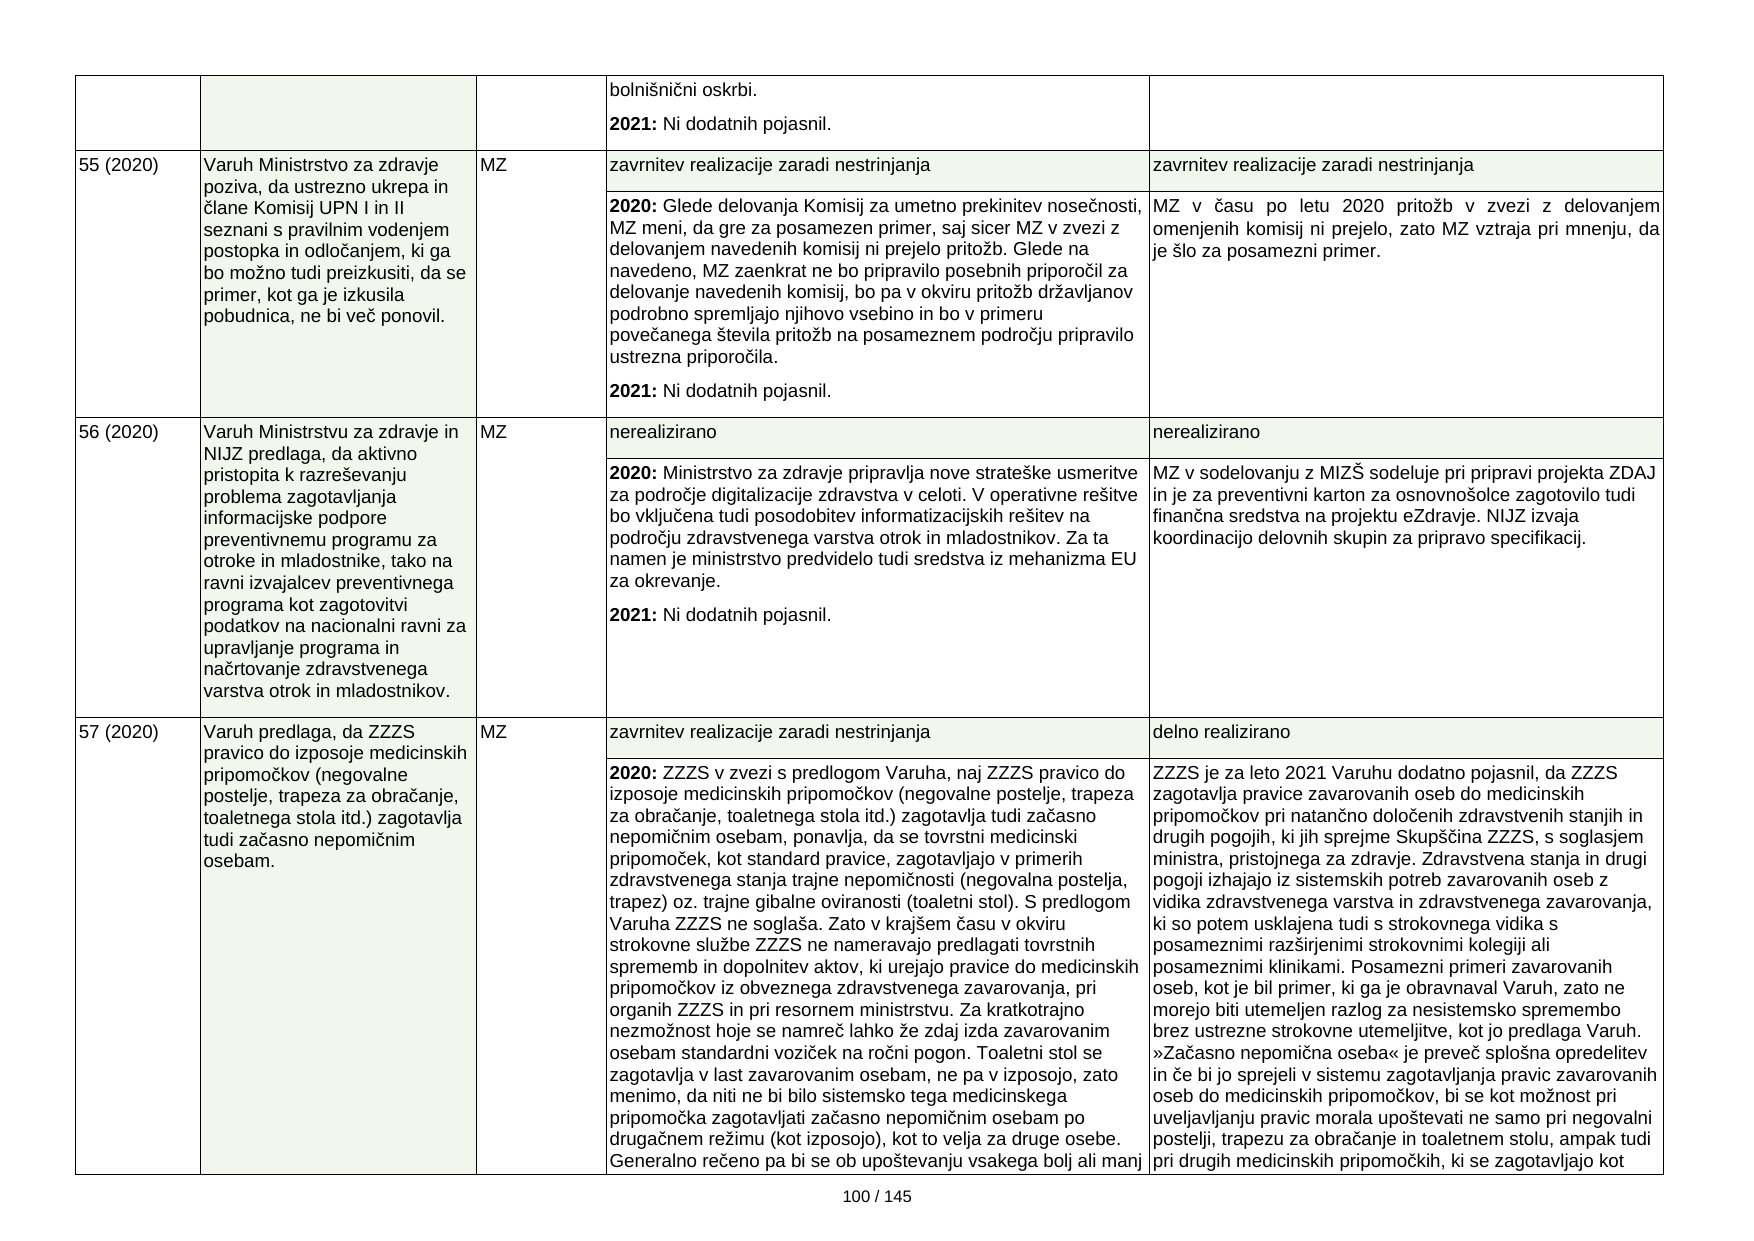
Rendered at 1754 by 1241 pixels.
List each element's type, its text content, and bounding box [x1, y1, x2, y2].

table_cell 55 (2020) [76, 151, 200, 417]
table_cell Varuh Ministrstvu za zdravje in NIJZ predlaga, da aktivno pristopita k razreševanju problema zagotavljanja informacijske podpore preventivnemu programu za otroke in mladostnike, tako na ravni izvajalcev preventivnega programa kot zagotovitvi podatkov na nacionalni ravni za upravljanje programa in načrtovanje zdravstvenega varstva otrok in mladostnikov. [201, 418, 476, 717]
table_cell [1150, 76, 1663, 150]
table_cell 2020: Ministrstvo za zdravje pripravlja nove strateške usmeritve za področje digitalizacije zdravstva v celoti. V operativne rešitve bo vključena tudi posodobitev informatizacijskih rešitev na področju zdravstvenega varstva otrok in mladostnikov. Za ta namen je ministrstvo predvidelo tudi sredstva iz mehanizma EU za okrevanje. 2021: Ni dodatnih pojasnil. [607, 459, 1149, 717]
table_cell zavrnitev realizacije zaradi nestrinjanja [607, 718, 1149, 757]
table_cell delno realizirano [1150, 718, 1663, 757]
table_cell nerealizirano [607, 418, 1149, 458]
table_cell Varuh Ministrstvo za zdravje poziva, da ustrezno ukrepa in člane Komisij UPN I in II seznani s pravilnim vodenjem postopka in odločanjem, ki ga bo možno tudi preizkusiti, da se primer, kot ga je izkusila pobudnica, ne bi več ponovil. [201, 151, 476, 417]
table_cell zavrnitev realizacije zaradi nestrinjanja [607, 151, 1149, 191]
table_cell 56 (2020) [76, 418, 200, 717]
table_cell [607, 759, 1149, 1174]
table_cell MZ [477, 718, 606, 1174]
table_cell 2020: Glede delovanja Komisij za umetno prekinitev nosečnosti, MZ meni, da gre za posamezen primer, saj sicer MZ v zvezi z delovanjem navedenih komisij ni prejelo pritožb. Glede na navedeno, MZ zaenkrat ne bo pripravilo posebnih priporočil za delovanje navedenih komisij, bo pa v okviru pritožb državljanov podrobno spremljajo njihovo vsebino in bo v primeru povečanega števila pritožb na posameznem področju pripravilo ustrezna priporočila. 2021: Ni dodatnih pojasnil. [607, 192, 1149, 417]
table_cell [1150, 759, 1663, 1174]
table_cell Varuh predlaga, da ZZZS pravico do izposoje medicinskih pripomočkov (negovalne postelje, trapeza za obračanje, toaletnega stola itd.) zagotavlja tudi začasno nepomičnim osebam. [201, 718, 476, 1174]
table_cell MZ v času po letu 2020 pritožb v zvezi z delovanjem omenjenih komisij ni prejelo, zato MZ vztraja pri mnenju, da je šlo za posamezni primer. [1150, 192, 1663, 417]
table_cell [607, 76, 1149, 150]
table_cell nerealizirano [1150, 418, 1663, 458]
table_cell 57 (2020) [76, 718, 200, 1174]
table_cell MZ [477, 418, 606, 717]
table_cell zavrnitev realizacije zaradi nestrinjanja [1150, 151, 1663, 191]
table_cell MZ v sodelovanju z MIZŠ sodeluje pri pripravi projekta ZDAJ in je za preventivni karton za osnovnošolce zagotovilo tudi finančna sredstva na projektu eZdravje. NIJZ izvaja koordinacijo delovnih skupin za pripravo specifikacij. [1150, 459, 1663, 717]
table_cell MZ [477, 151, 606, 417]
